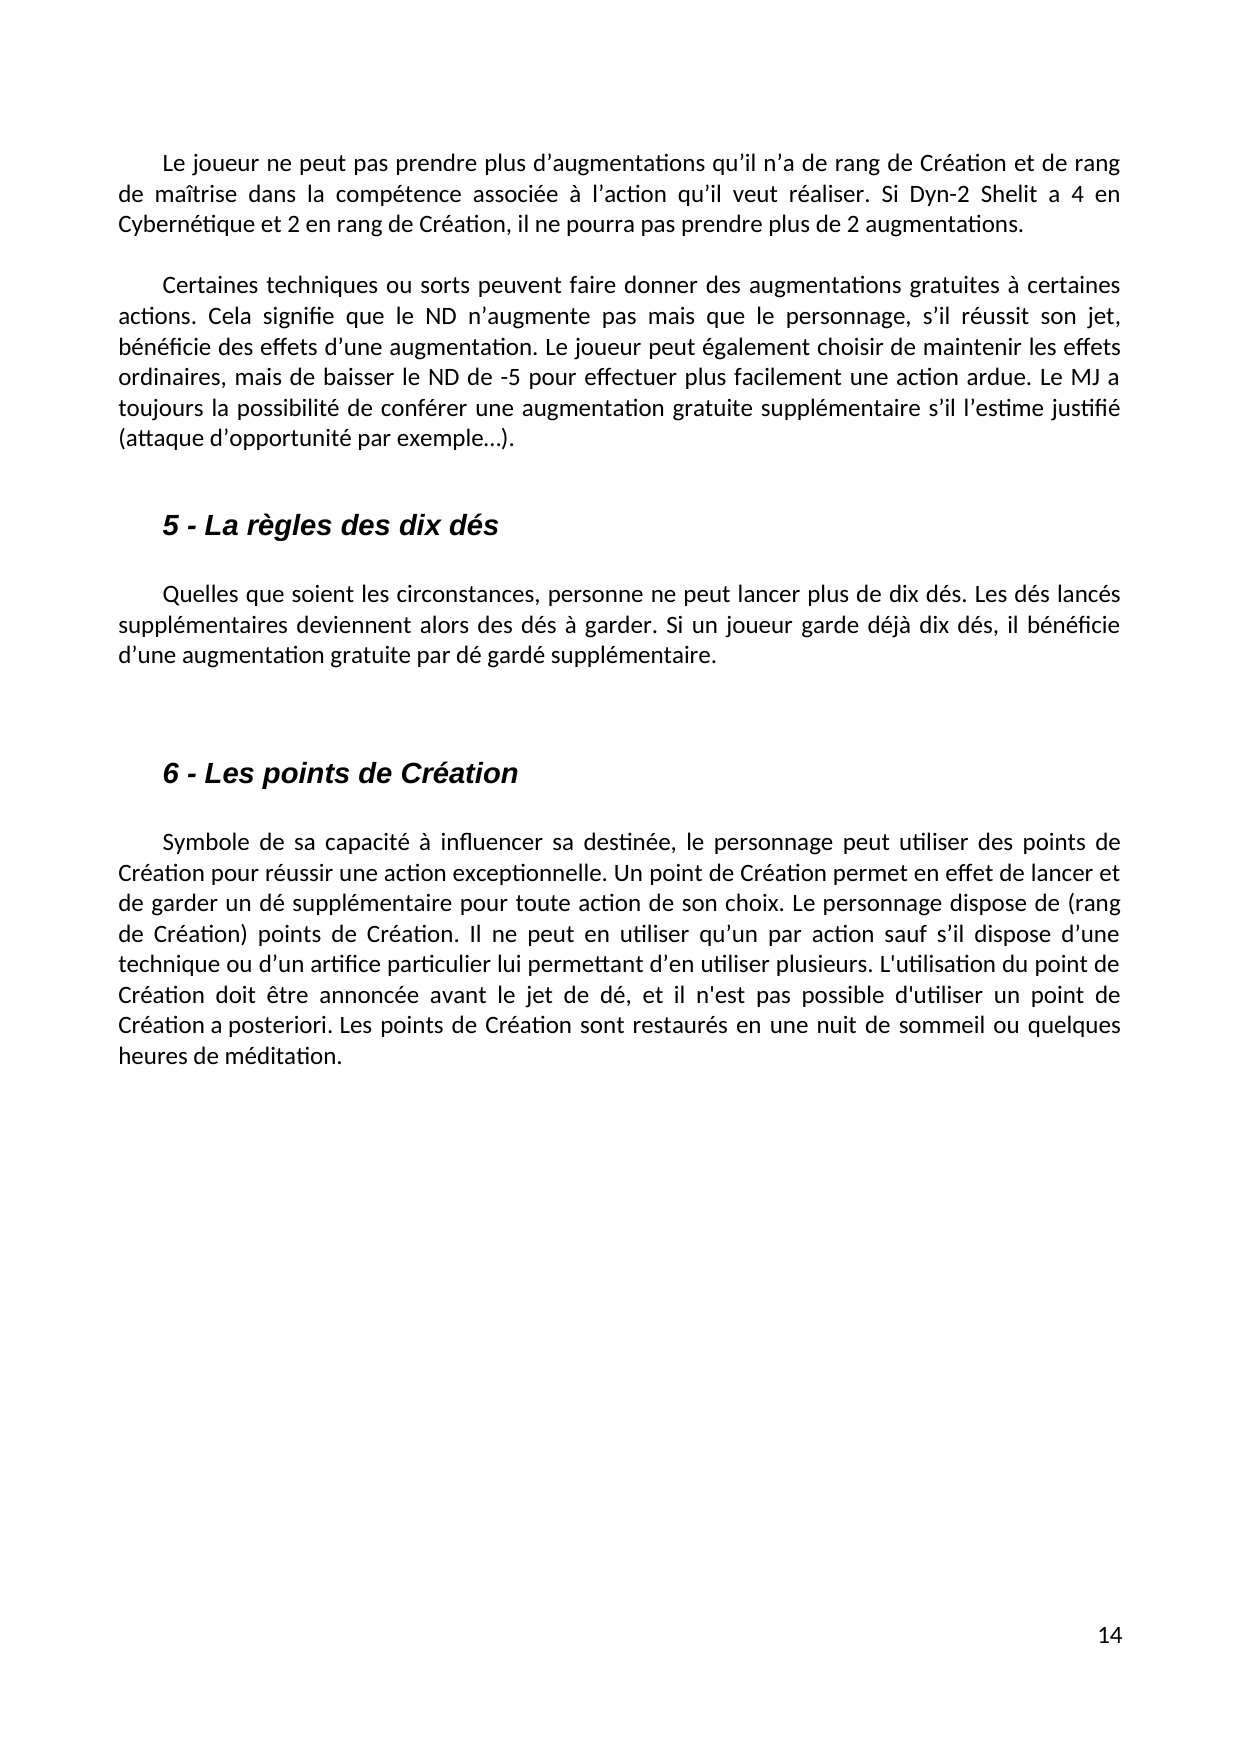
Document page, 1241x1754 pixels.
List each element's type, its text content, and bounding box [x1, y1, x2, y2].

text Le joueur ne peut pas prendre plus d’augmentations qu’il n’a de rang de Création et de rang de maîtrise dans la compétence associée à l’action qu’il veut réaliser. Si Dyn-2 Shelit a 4 en Cybernétique et 2 en rang de Création, il ne pourra pas prendre plus de 2 augmentations. [118, 148, 1122, 239]
text Certaines techniques ou sorts peuvent faire donner des augmentations gratuites à certaines actions. Cela signifie que le ND n’augmente pas mais que le personnage, s’il réussit son jet, bénéficie des effets d’une augmentation. Le joueur peut également choisir de maintenir les effets ordinaires, mais de baisser le ND de -5 pour effectuer plus facilement une action ardue. Le MJ a toujours la possibilité de conférer une augmentation gratuite supplémentaire s’il l’estime justifié (attaque d’opportunité par exemple…). [118, 270, 1122, 453]
subtitle 6 - Les points de Création [118, 756, 1122, 790]
text Symbole de sa capacité à influencer sa destinée, le personnage peut utiliser des points de Création pour réussir une action exceptionnelle. Un point de Création permet en effet de lancer et de garder un dé supplémentaire pour toute action de son choix. Le personnage dispose de (rang de Création) points de Création. Il ne peut en utiliser qu’un par action sauf s’il dispose d’une technique ou d’un artifice particulier lui permettant d’en utiliser plusieurs. L'utilisation du point de Création doit être annoncée avant le jet de dé, et il n'est pas possible d'utiliser un point de Création a posteriori. Les points de Création sont restaurés en une nuit de sommeil ou quelques heures de méditation. [118, 827, 1122, 1071]
text Quelles que soient les circonstances, personne ne peut lancer plus de dix dés. Les dés lancés supplémentaires deviennent alors des dés à garder. Si un joueur garde déjà dix dés, il bénéficie d’une augmentation gratuite par dé gardé supplémentaire. [118, 579, 1122, 670]
subtitle 5 - La règles des dix dés [118, 508, 1122, 542]
